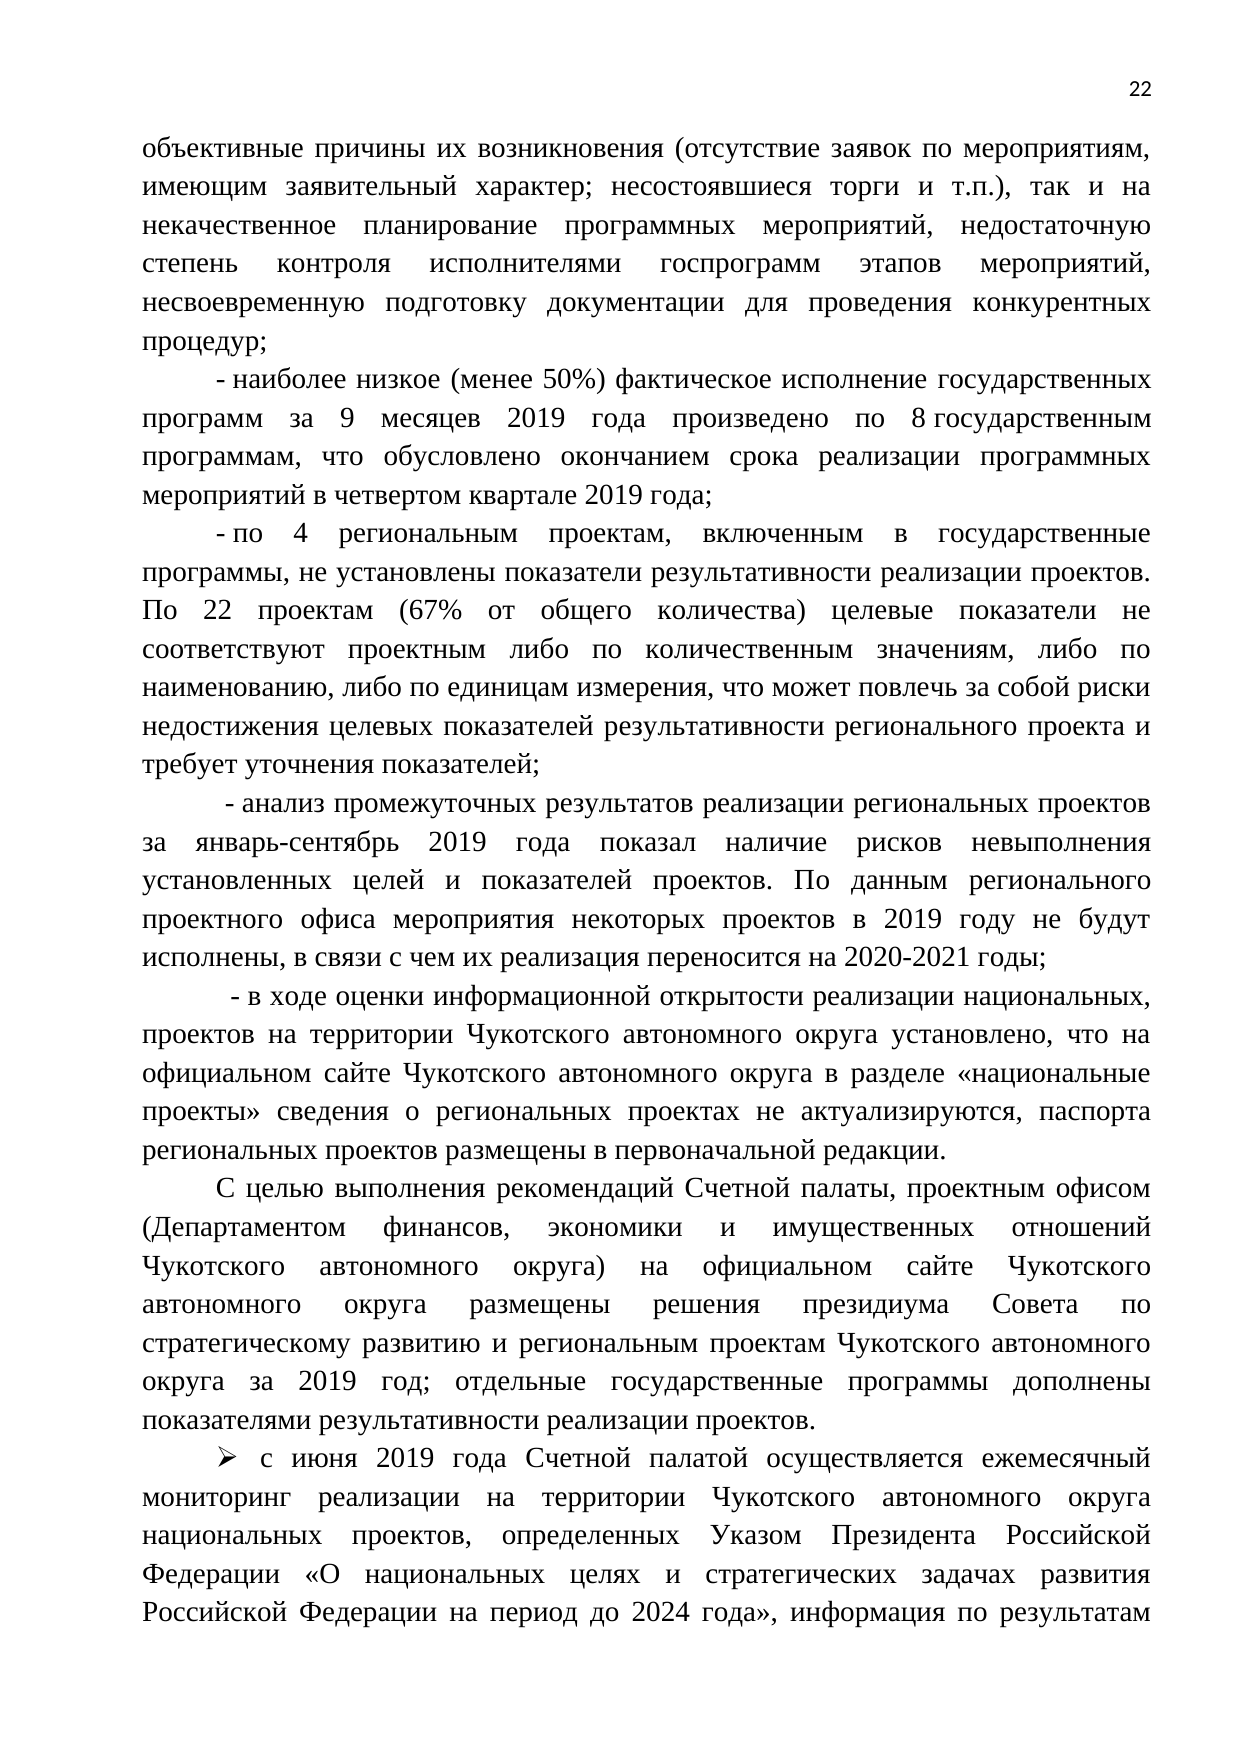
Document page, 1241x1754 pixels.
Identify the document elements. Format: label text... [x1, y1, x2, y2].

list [142, 1440, 1152, 1628]
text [142, 130, 1152, 356]
text С целью выполнения рекомендаций Счетной палаты, проектным офисом (Департаментом финансов, экономики и имущественных отношений Чукотского автономного округа) на официальном сайте Чукотского автономного округа размещены решения президиума Совета по стратегическому развитию и региональным проектам Чукотского автономного округа за 2019 год; отдельные государственные программы дополнены показателями результативности реализации проектов. [142, 1171, 1152, 1435]
list - в ходе оценки информационной открытости реализации национальных, проектов на территории Чукотского автономного округа установлено, что на официальном сайте Чукотского автономного округа в разделе «национальные проекты» сведения о региональных проектах не актуализируются, паспорта региональных проектов размещены в первоначальной редакции. [142, 978, 1152, 1166]
text - по 4 региональным проектам, включенным в государственные программы, не установлены показатели результативности реализации проектов. По 22 проектам (67% от общего количества) целевые показатели не соответствуют проектным либо по количественным значениям, либо по наименованию, либо по единицам измерения, что может повлечь за собой риски недостижения целевых показателей результативности регионального проекта и требует уточнения показателей; [142, 515, 1152, 780]
text - анализ промежуточных результатов реализации региональных проектов за январь-сентябрь 2019 года показал наличие рисков невыполнения установленных целей и показателей проектов. По данным регионального проектного офиса мероприятия некоторых проектов в 2019 году не будут исполнены, в связи с чем их реализация переносится на 2020-2021 годы; [142, 785, 1152, 973]
text - наиболее низкое (менее 50%) фактическое исполнение государственных программ за 9 месяцев 2019 года произведено по 8 государственным программам, что обусловлено окончанием срока реализации программных мероприятий в четвертом квартале 2019 года; [142, 361, 1152, 510]
